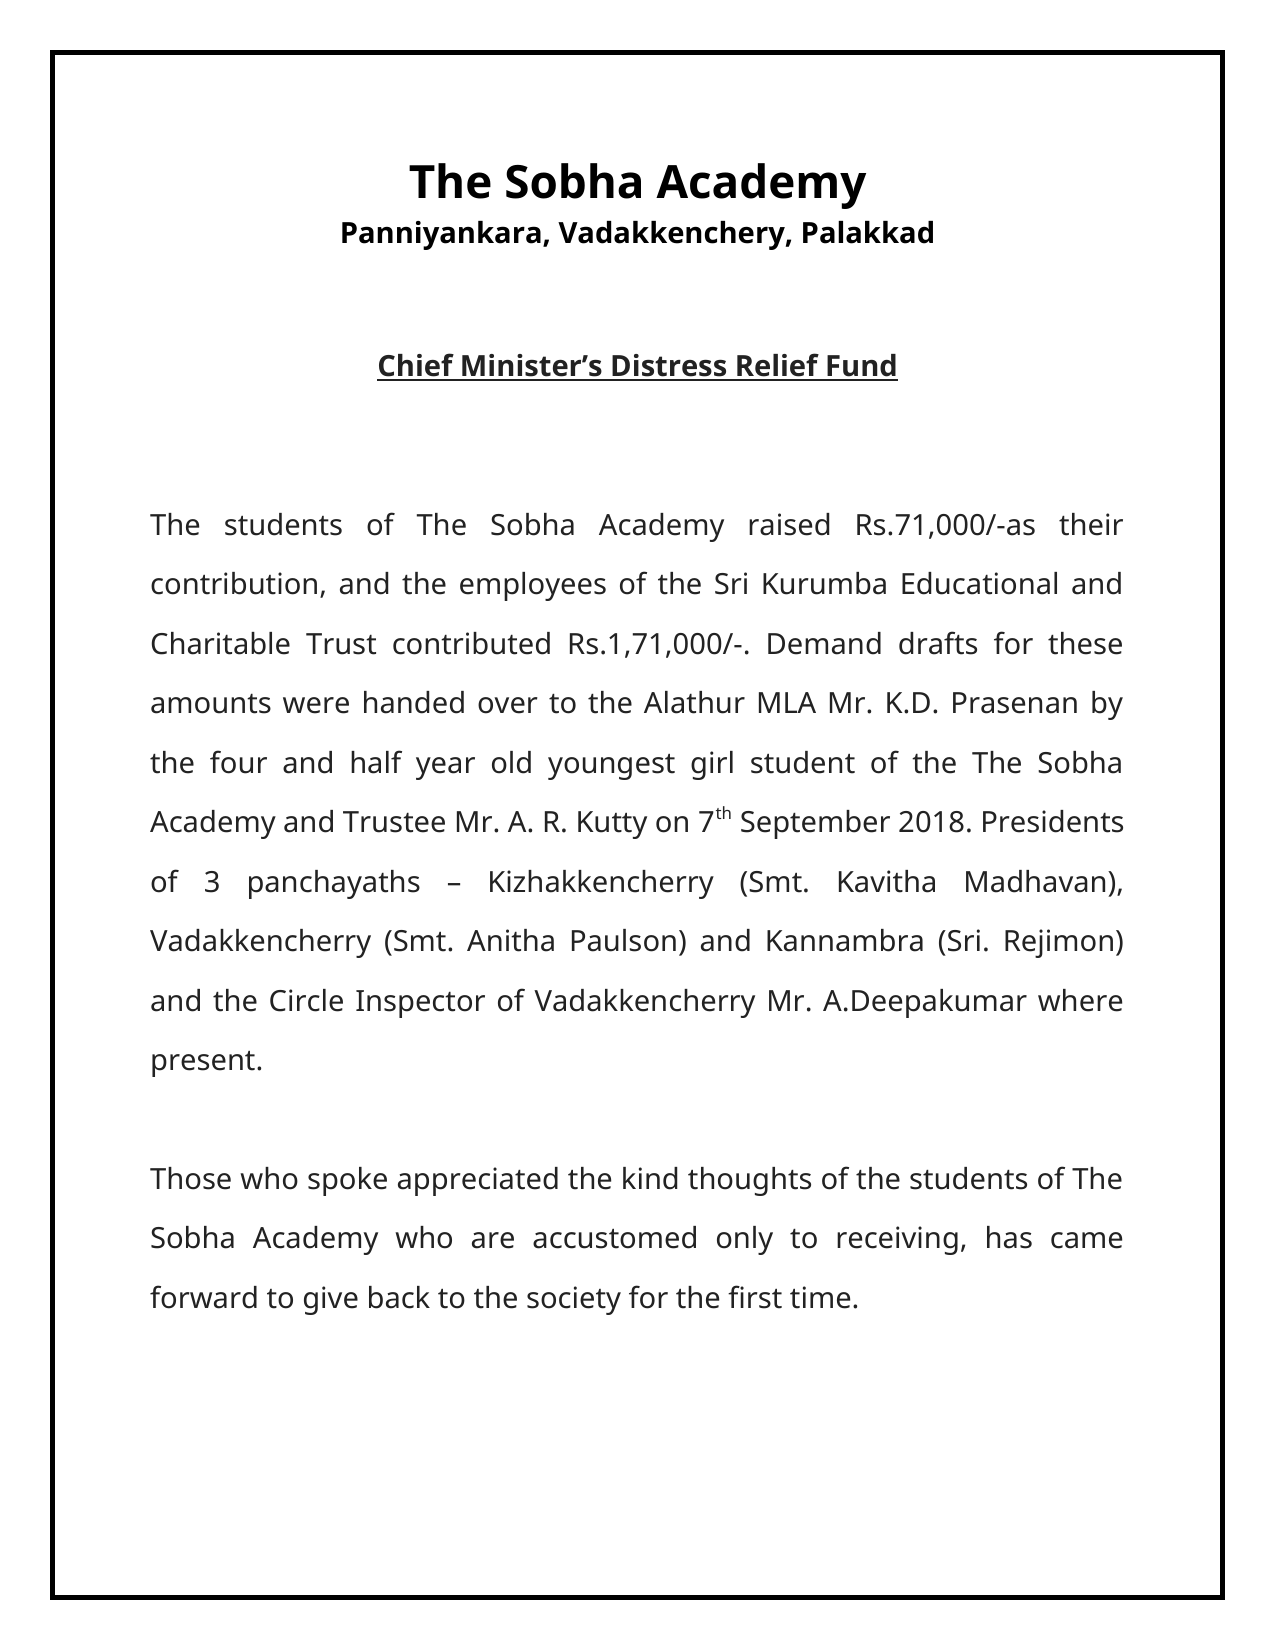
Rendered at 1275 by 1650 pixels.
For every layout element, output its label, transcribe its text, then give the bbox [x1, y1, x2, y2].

text The Sobha Academy [150, 150, 1125, 212]
text Panniyankara, Vadakkenchery, Palakkad [150, 212, 1125, 252]
text Those who spoke appreciated the kind thoughts of the students of The Sobha Academy who are accustomed only to receiving, has came forward to give back to the society for the first time. [150, 1158, 1125, 1317]
text The students of The Sobha Academy raised Rs.71,000/-as their contribution, and the employees of the Sri Kurumba Educational and Charitable Trust contributed Rs.1,71,000/-. Demand drafts for these amounts were handed over to the Alathur MLA Mr. K.D. Prasenan by the four and half year old youngest girl student of the The Sobha Academy and Trustee Mr. A. R. Kutty on 7th September 2018. Presidents of 3 panchayaths – Kizhakkencherry (Smt. Kavitha Madhavan), Vadakkencherry (Smt. Anitha Paulson) and Kannambra (Sri. Rejimon) and the Circle Inspector of Vadakkencherry Mr. A.Deepakumar where present. [150, 504, 1125, 1079]
text Chief Minister’s Distress Relief Fund [150, 345, 1125, 385]
